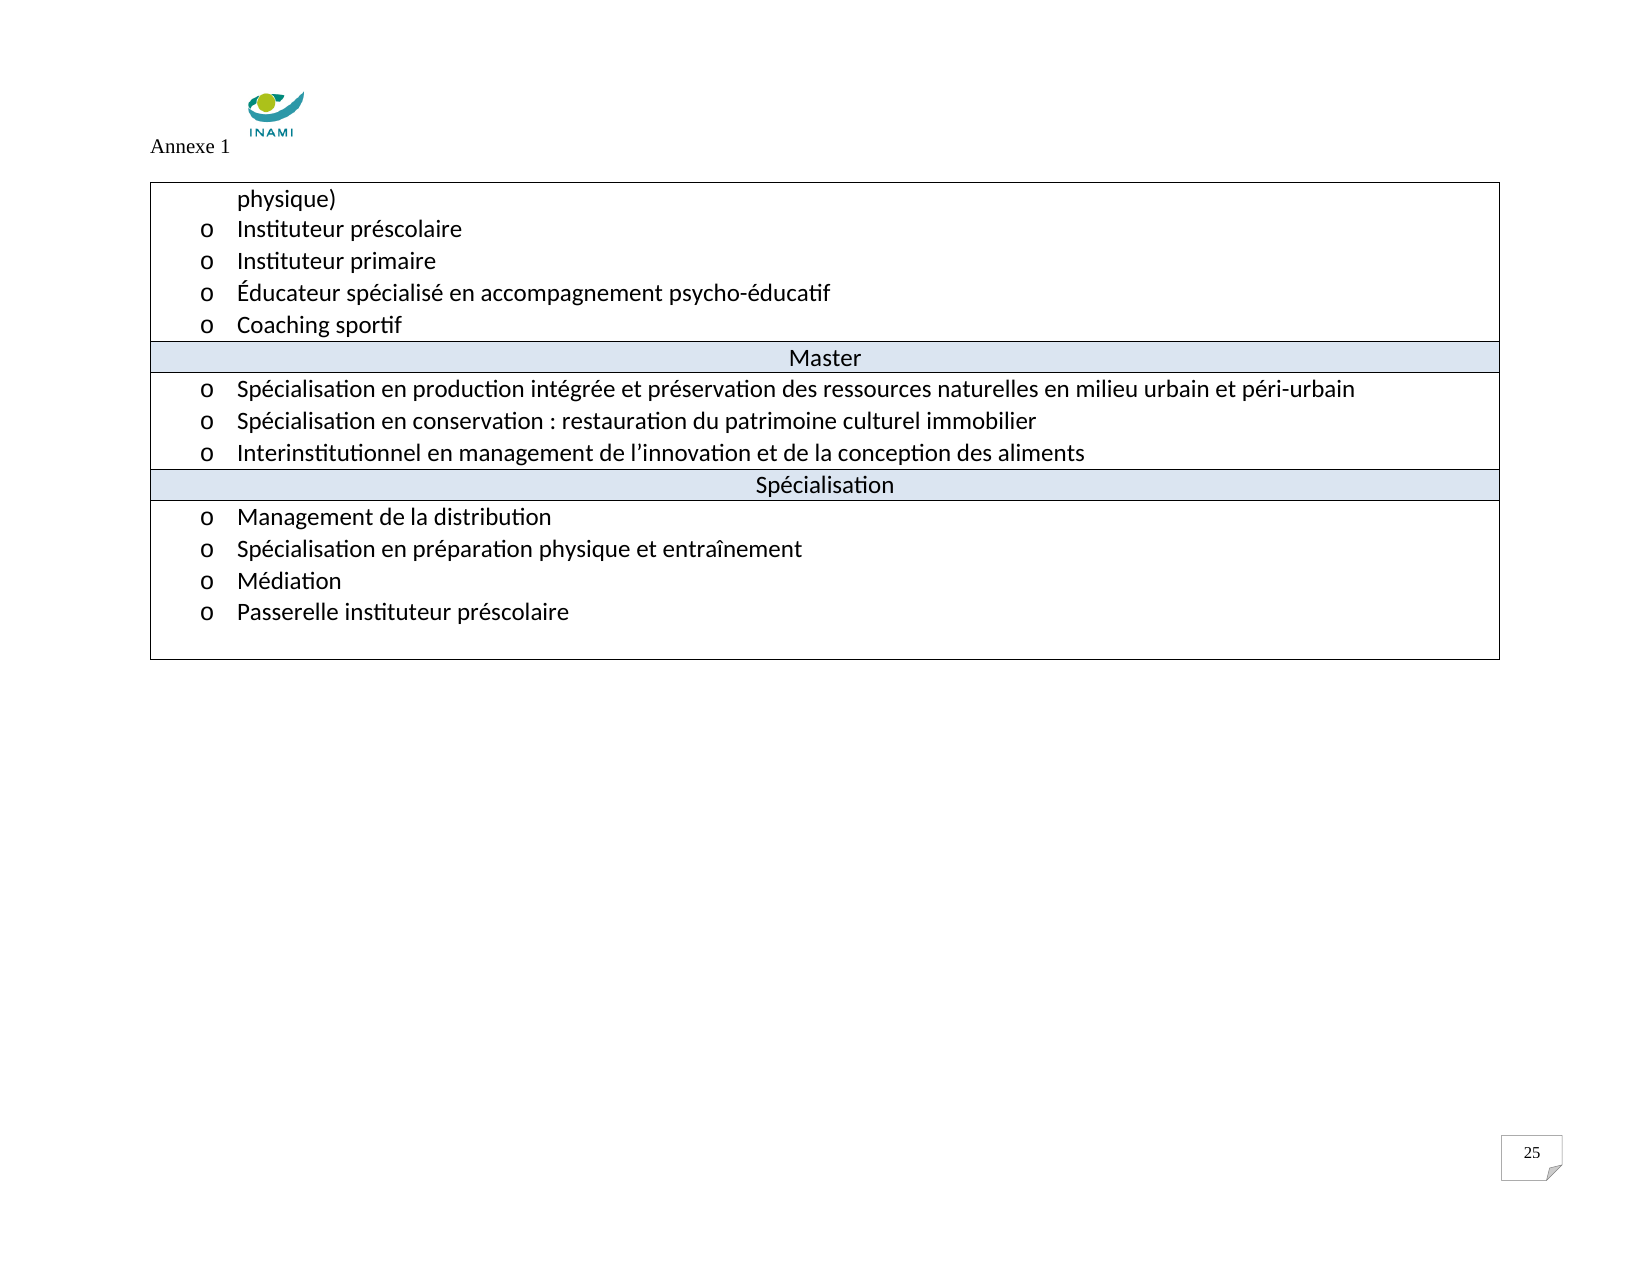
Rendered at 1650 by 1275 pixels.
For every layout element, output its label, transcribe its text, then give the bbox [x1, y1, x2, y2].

table_cell Spécialisation en production intégrée et préservation des ressources naturelles en milieu urbain et péri-urbain Spécialisation en conservation : restauration du patrimoine culturel immobilier Interinstitutionnel en management de l’innovation et de la conception des aliments [151, 373, 1499, 469]
table_cell Spécialisation [151, 470, 1499, 500]
picture [230, 73, 320, 154]
table_cell Management de la distribution Spécialisation en préparation physique et entraînement Médiation Passerelle instituteur préscolaire [151, 501, 1499, 659]
table_cell Master [151, 342, 1499, 372]
